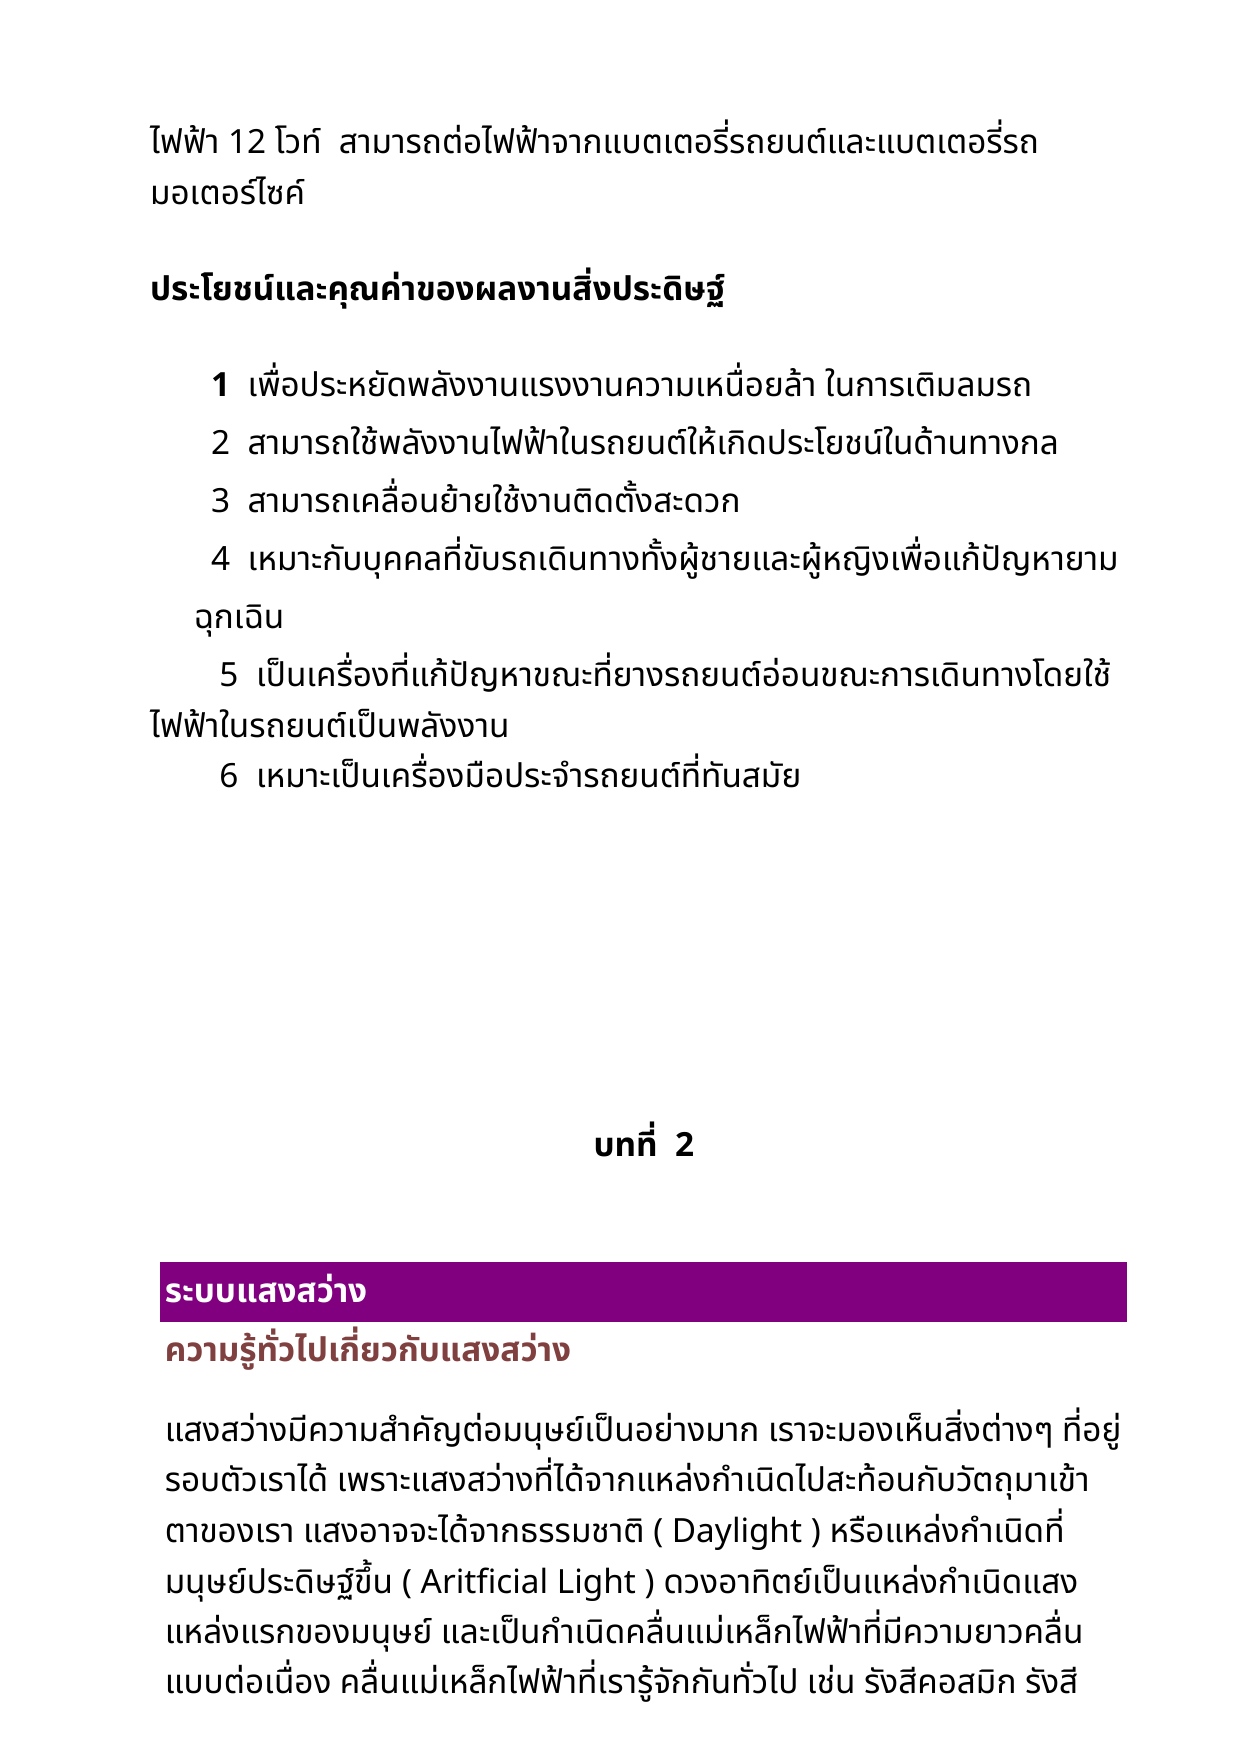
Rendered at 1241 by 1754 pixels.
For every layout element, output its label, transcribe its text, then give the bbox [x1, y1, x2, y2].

list 2 สามารถใช้พลังงานไฟฟ้าในรถยนต์ให้เกิดประโยชน์ในด้านทางกล [194, 419, 1137, 469]
text 5 เป็นเครื่องที่แก้ปัญหาขณะที่ยางรถยนต์อ่อนขณะการเดินทางโดยใช้ไฟฟ้าในรถยนต์เป็นพลังงาน [150, 651, 1137, 752]
text ประโยชน์และคุณค่าของผลงานสิ่งประดิษฐ์ [150, 265, 1137, 315]
table_header ระบบแสงสว่าง [160, 1262, 1127, 1322]
list 4 เหมาะกับบุคคลที่ขับรถเดินทางทั้งผู้ชายและผู้หญิงเพื่อแก้ปัญหายามฉุกเฉิน [194, 535, 1137, 643]
list 1 เพื่อประหยัดพลังงานแรงงานความเหนื่อยล้า ในการเติมลมรถ [194, 361, 1137, 411]
text บทที่ 2 [150, 1121, 1137, 1171]
text 6 เหมาะเป็นเครื่องมือประจำรถยนต์ที่ทันสมัย [150, 752, 1137, 803]
list 3 สามารถเคลื่อนย้ายใช้งานติดตั้งสะดวก [194, 477, 1137, 527]
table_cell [160, 1322, 1127, 1714]
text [150, 118, 1137, 219]
